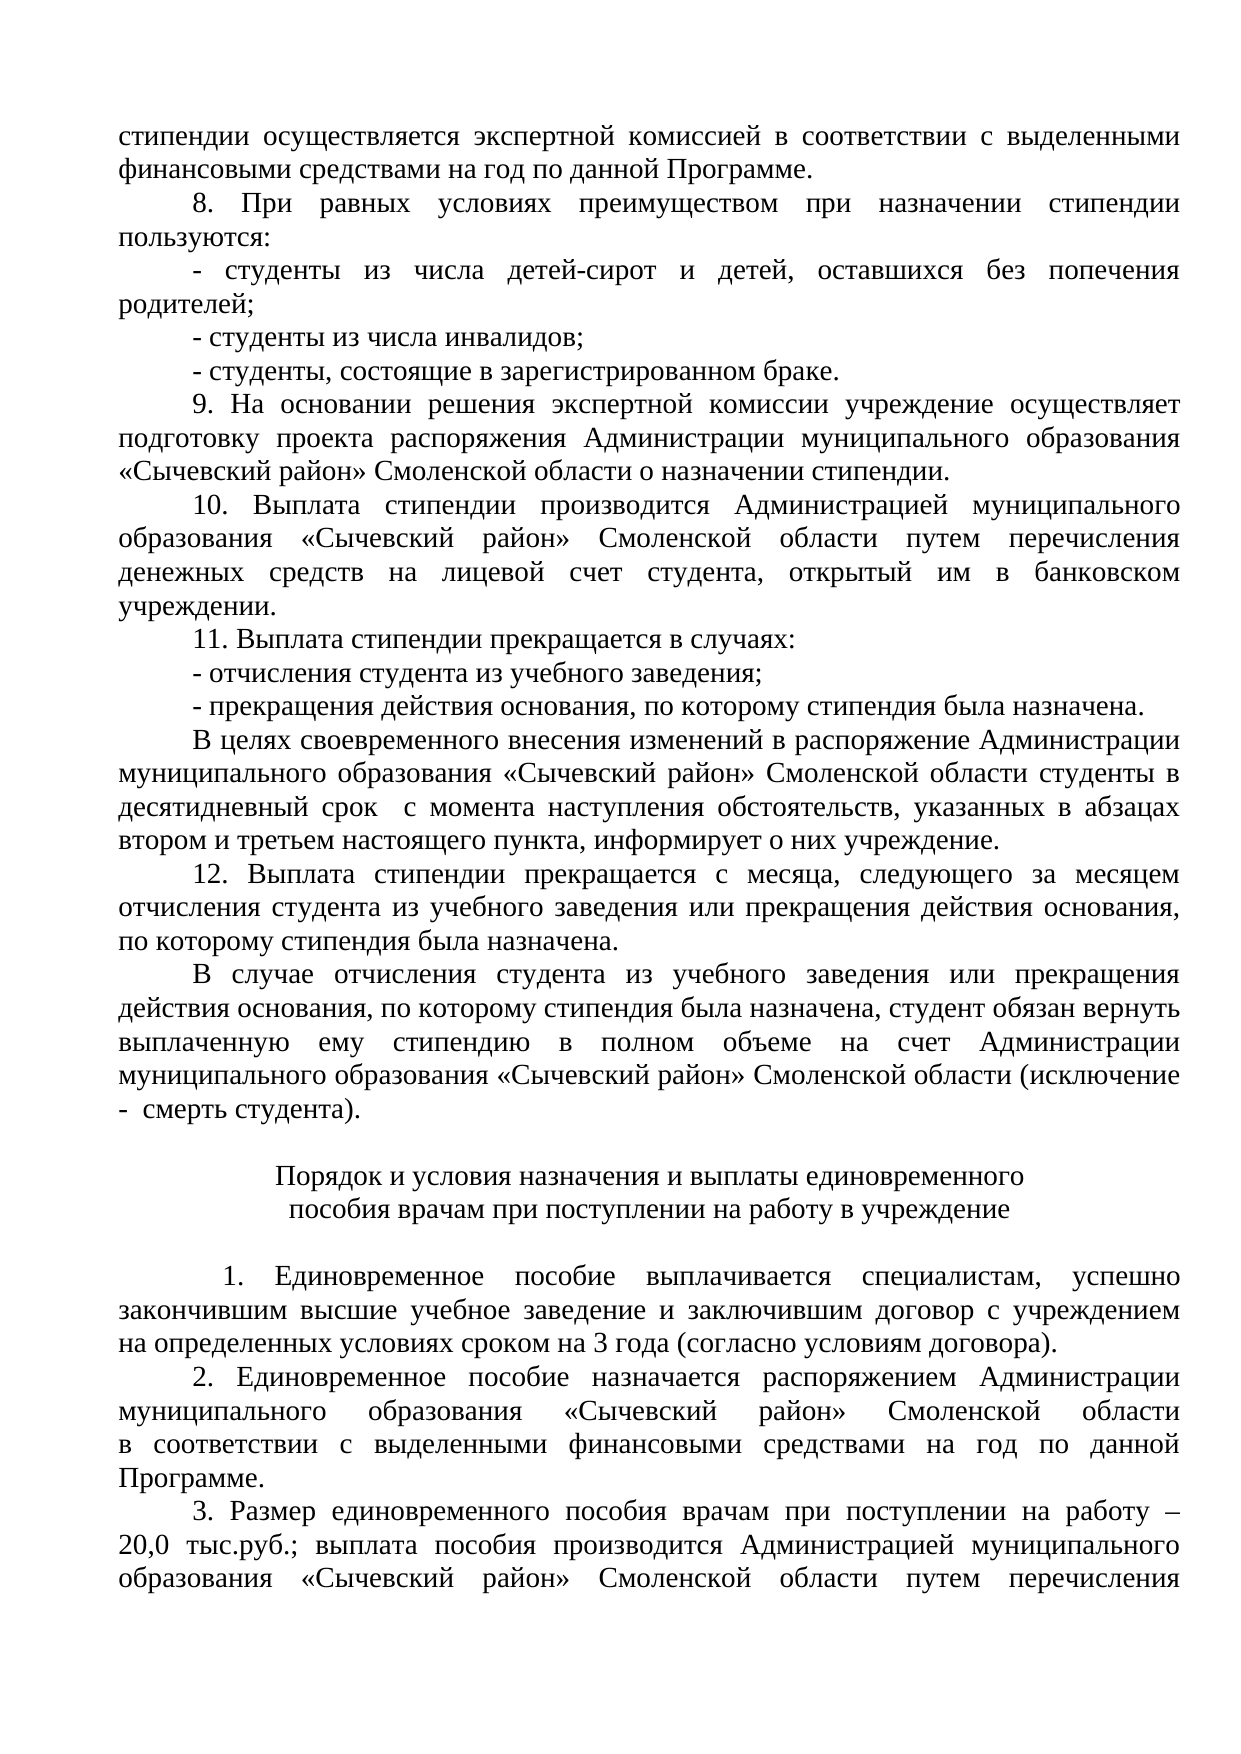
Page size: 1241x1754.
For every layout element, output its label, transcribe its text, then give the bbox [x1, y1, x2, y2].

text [118, 118, 1181, 185]
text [118, 1493, 1181, 1594]
text - отчисления студента из учебного заведения; [118, 655, 1181, 688]
text 11. Выплата стипендии прекращается в случаях: [118, 621, 1181, 655]
text В целях своевременного внесения изменений в распоряжение Администрации муниципального образования «Сычевский район» Смоленской области студенты в десятидневный срок с момента наступления обстоятельств, указанных в абзацах втором и третьем настоящего пункта, информирует о них учреждение. [118, 722, 1181, 856]
text 9. На основании решения экспертной комиссии учреждение осуществляет подготовку проекта распоряжения Администрации муниципального образования «Сычевский район» Смоленской области о назначении стипендии. [118, 386, 1181, 487]
text - студенты из числа инвалидов; [118, 319, 1181, 353]
text пособия врачам при поступлении на работу в учреждение [118, 1191, 1181, 1225]
text 10. Выплата стипендии производится Администрацией муниципального образования «Сычевский район» Смоленской области путем перечисления денежных средств на лицевой счет студента, открытый им в банковском учреждении. [118, 487, 1181, 621]
text - студенты, состоящие в зарегистрированном браке. [118, 353, 1181, 386]
text В случае отчисления студента из учебного заведения или прекращения действия основания, по которому стипендия была назначена, студент обязан вернуть выплаченную ему стипендию в полном объеме на счет Администрации муниципального образования «Сычевский район» Смоленской области (исключение - смерть студента). [118, 957, 1181, 1124]
text Порядок и условия назначения и выплаты единовременного [118, 1158, 1181, 1191]
text - студенты из числа детей-сирот и детей, оставшихся без попечения родителей; [118, 252, 1181, 319]
text 2. Единовременное пособие назначается распоряжением Администрации муниципального образования «Сычевский район» Смоленской области в соответствии с выделенными финансовыми средствами на год по данной Программе. [118, 1359, 1181, 1493]
text 12. Выплата стипендии прекращается с месяца, следующего за месяцем отчисления студента из учебного заведения или прекращения действия основания, по которому стипендия была назначена. [118, 856, 1181, 957]
text - прекращения действия основания, по которому стипендия была назначена. [118, 688, 1181, 722]
text 8. При равных условиях преимуществом при назначении стипендии пользуются: [118, 185, 1181, 252]
text 1. Единовременное пособие выплачивается специалистам, успешно закончившим высшие учебное заведение и заключившим договор с учреждением на определенных условиях сроком на 3 года (согласно условиям договора). [118, 1258, 1181, 1359]
